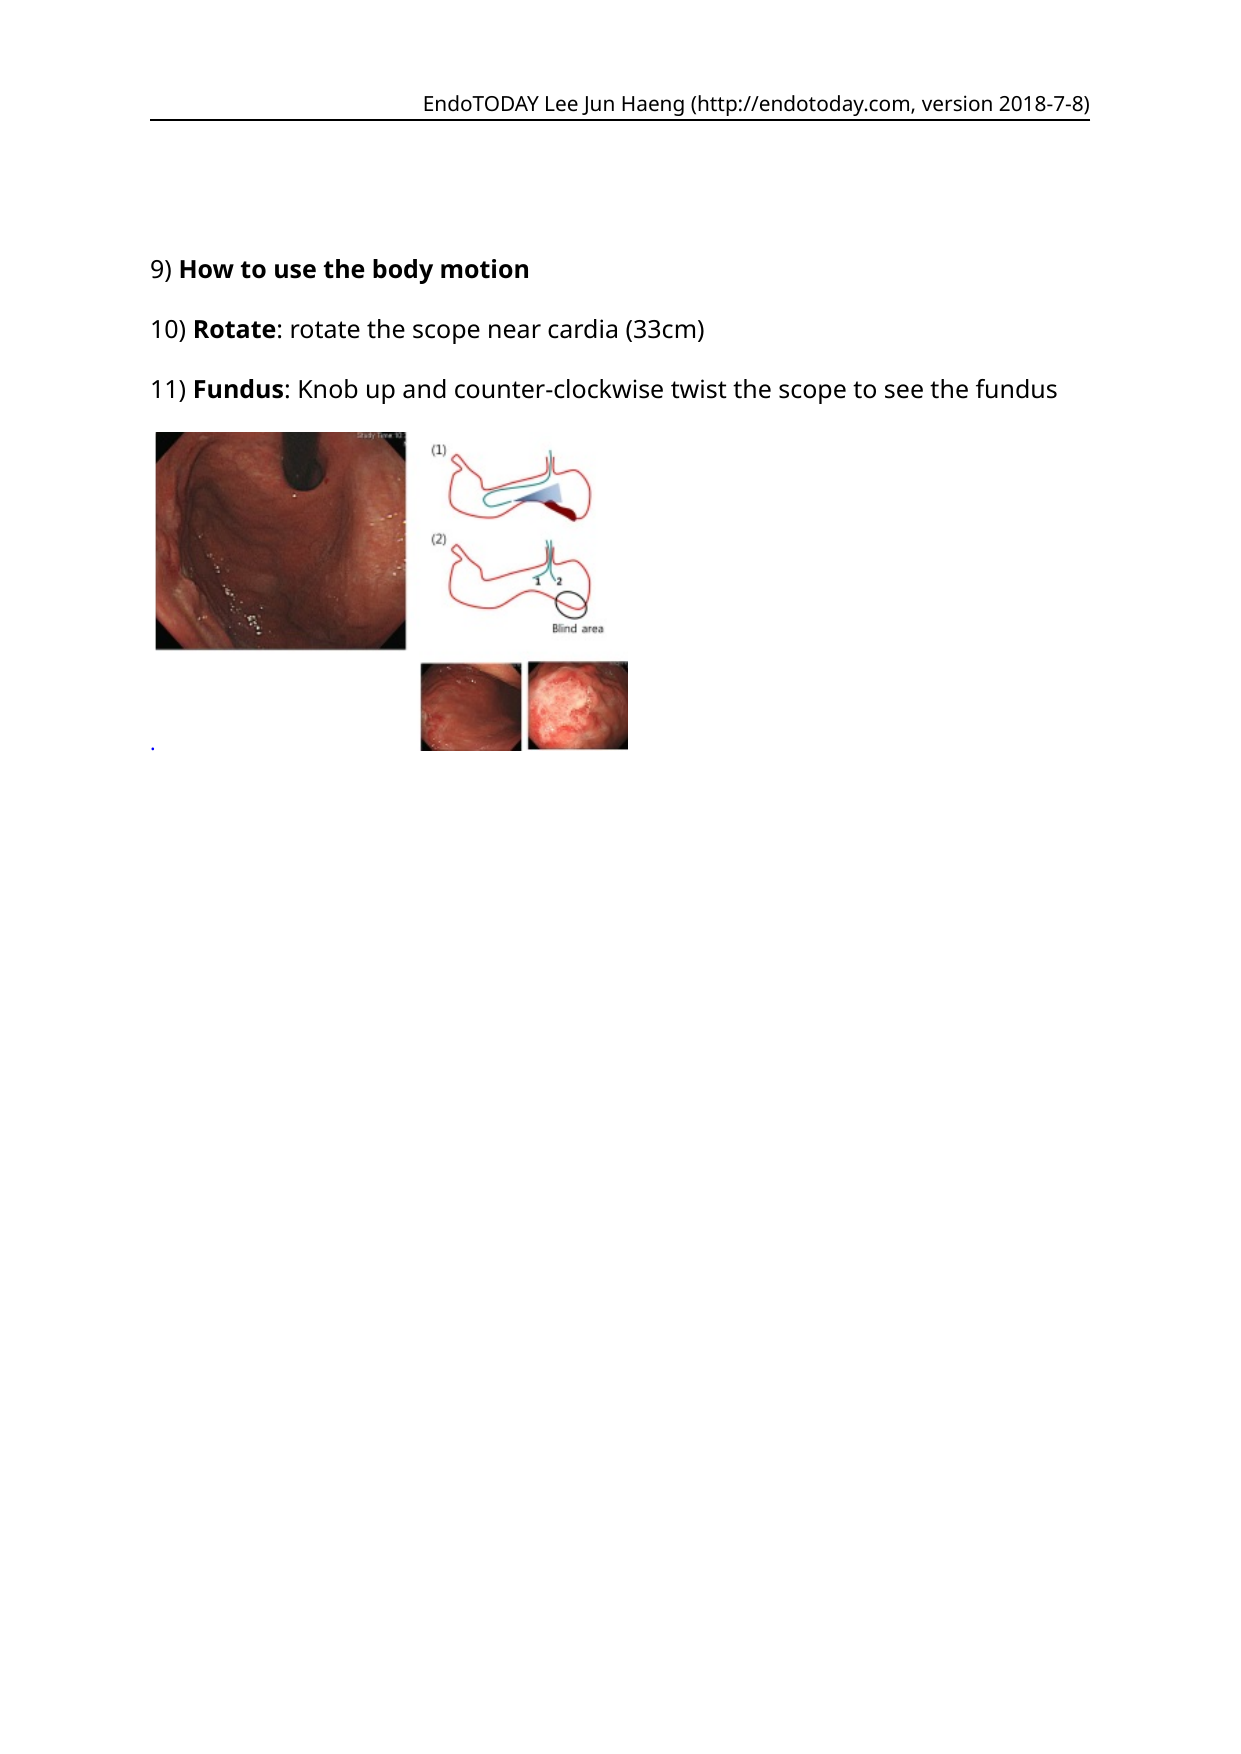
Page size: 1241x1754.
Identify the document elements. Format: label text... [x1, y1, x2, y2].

text 11) Fundus: Knob up and counter-clockwise twist the scope to see the fundus [150, 372, 1090, 406]
picture [155, 432, 628, 751]
text 10) Rotate: rotate the scope near cardia (33cm) [150, 312, 1090, 346]
text 9) How to use the body motion [150, 252, 1090, 286]
